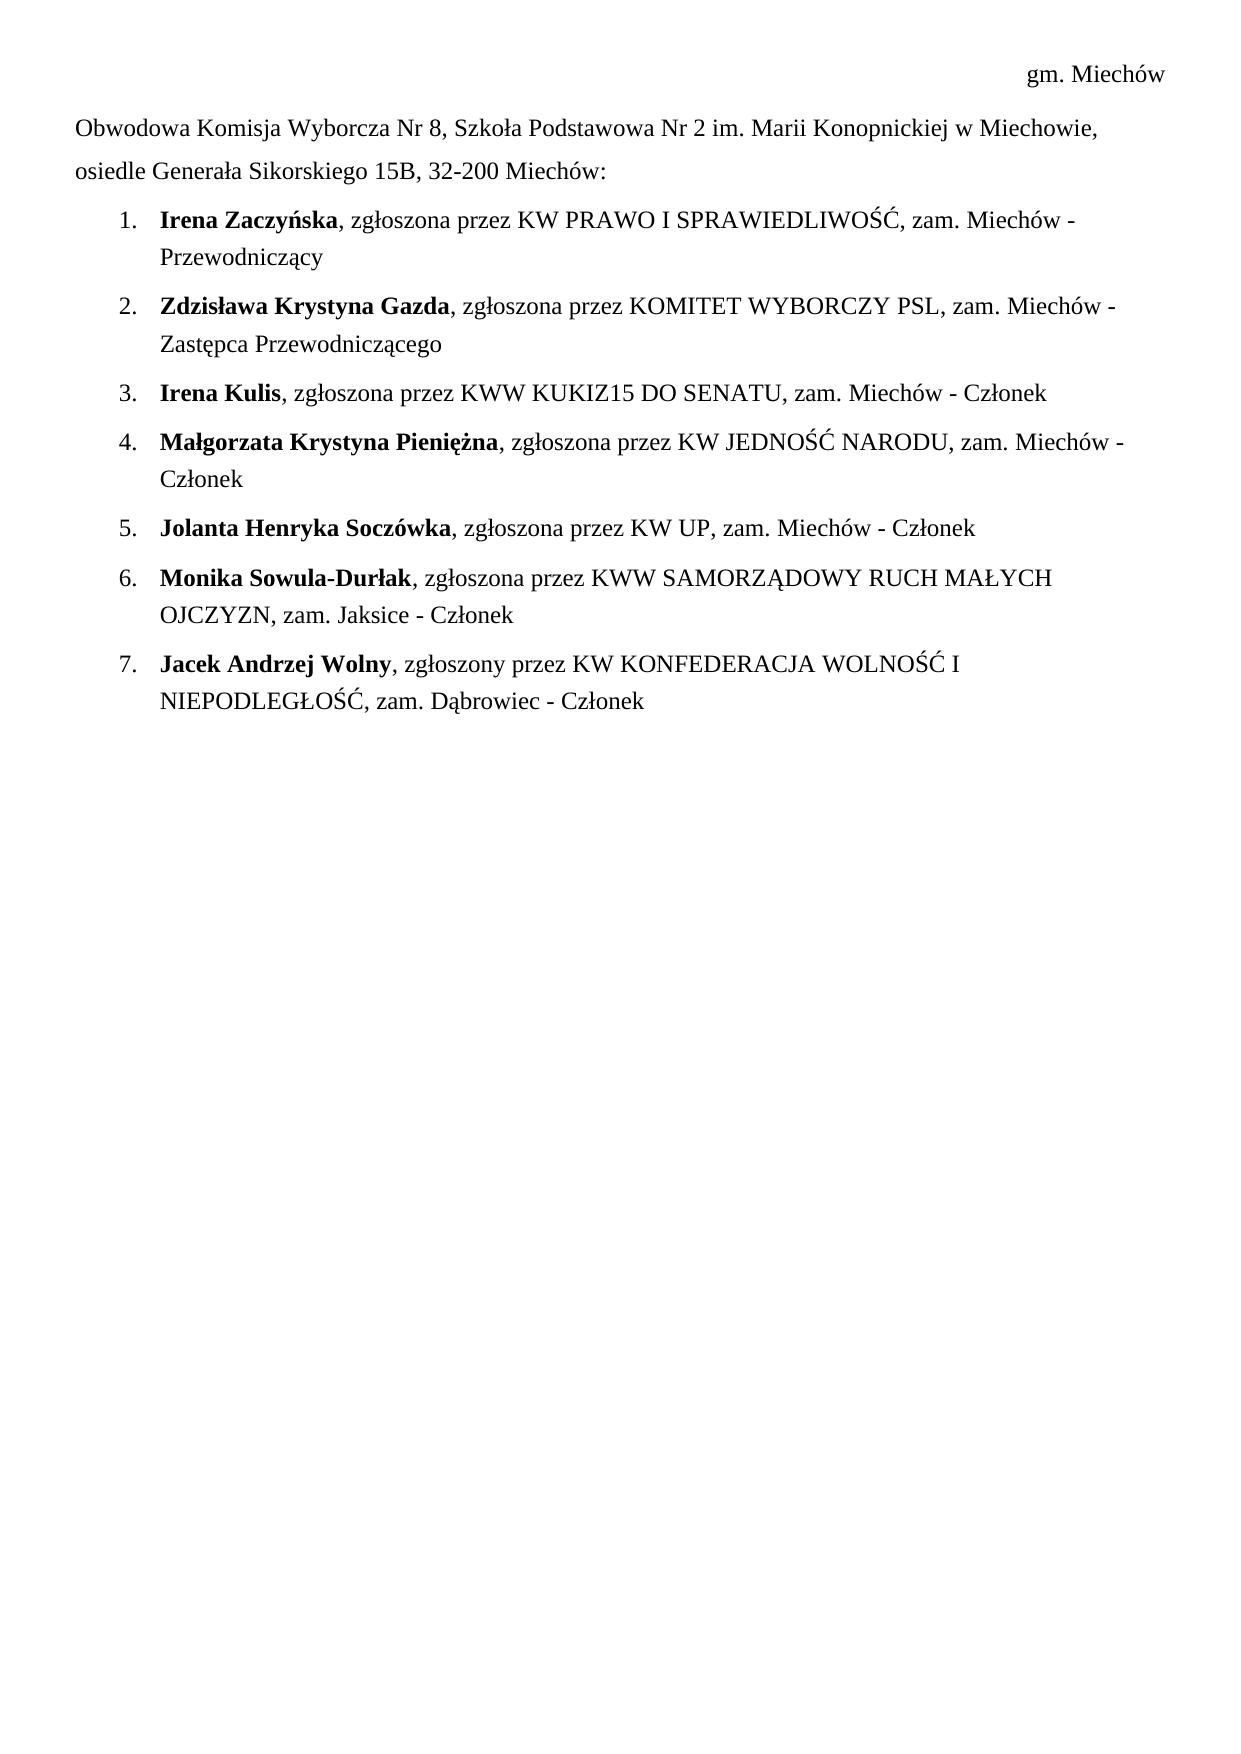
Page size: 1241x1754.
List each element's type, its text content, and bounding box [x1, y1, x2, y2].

table_cell 4. [75, 421, 148, 508]
table_cell Jacek Andrzej Wolny, zgłoszony przez KW KONFEDERACJA WOLNOŚĆ I NIEPODLEGŁOŚĆ, zam. Dąbrowiec - Członek [148, 643, 1138, 730]
table_cell Monika Sowula-Durłak, zgłoszona przez KWW SAMORZĄDOWY RUCH MAŁYCH OJCZYZN, zam. Jaksice - Członek [148, 557, 1138, 643]
table_header Irena Zaczyńska, zgłoszona przez KW PRAWO I SPRAWIEDLIWOŚĆ, zam. Miechów - Przewodniczący [148, 199, 1138, 286]
text gm. Miechów [75, 59, 1165, 88]
table_cell 2. [75, 286, 148, 372]
table_cell Irena Kulis, zgłoszona przez KWW KUKIZ15 DO SENATU, zam. Miechów - Członek [148, 372, 1138, 421]
table_cell 3. [75, 372, 148, 421]
text Obwodowa Komisja Wyborcza Nr 8, Szkoła Podstawowa Nr 2 im. Marii Konopnickiej w Miechowie, osiedle Generała Sikorskiego 15B, 32-200 Miechów: [75, 113, 1165, 185]
table_header 1. [75, 199, 148, 286]
table_cell Małgorzata Krystyna Pieniężna, zgłoszona przez KW JEDNOŚĆ NARODU, zam. Miechów - Członek [148, 421, 1138, 508]
table_cell 7. [75, 643, 148, 730]
table_cell 5. [75, 508, 148, 557]
table_cell 6. [75, 557, 148, 643]
table_cell Zdzisława Krystyna Gazda, zgłoszona przez KOMITET WYBORCZY PSL, zam. Miechów - Zastępca Przewodniczącego [148, 286, 1138, 372]
table_cell Jolanta Henryka Soczówka, zgłoszona przez KW UP, zam. Miechów - Członek [148, 508, 1138, 557]
